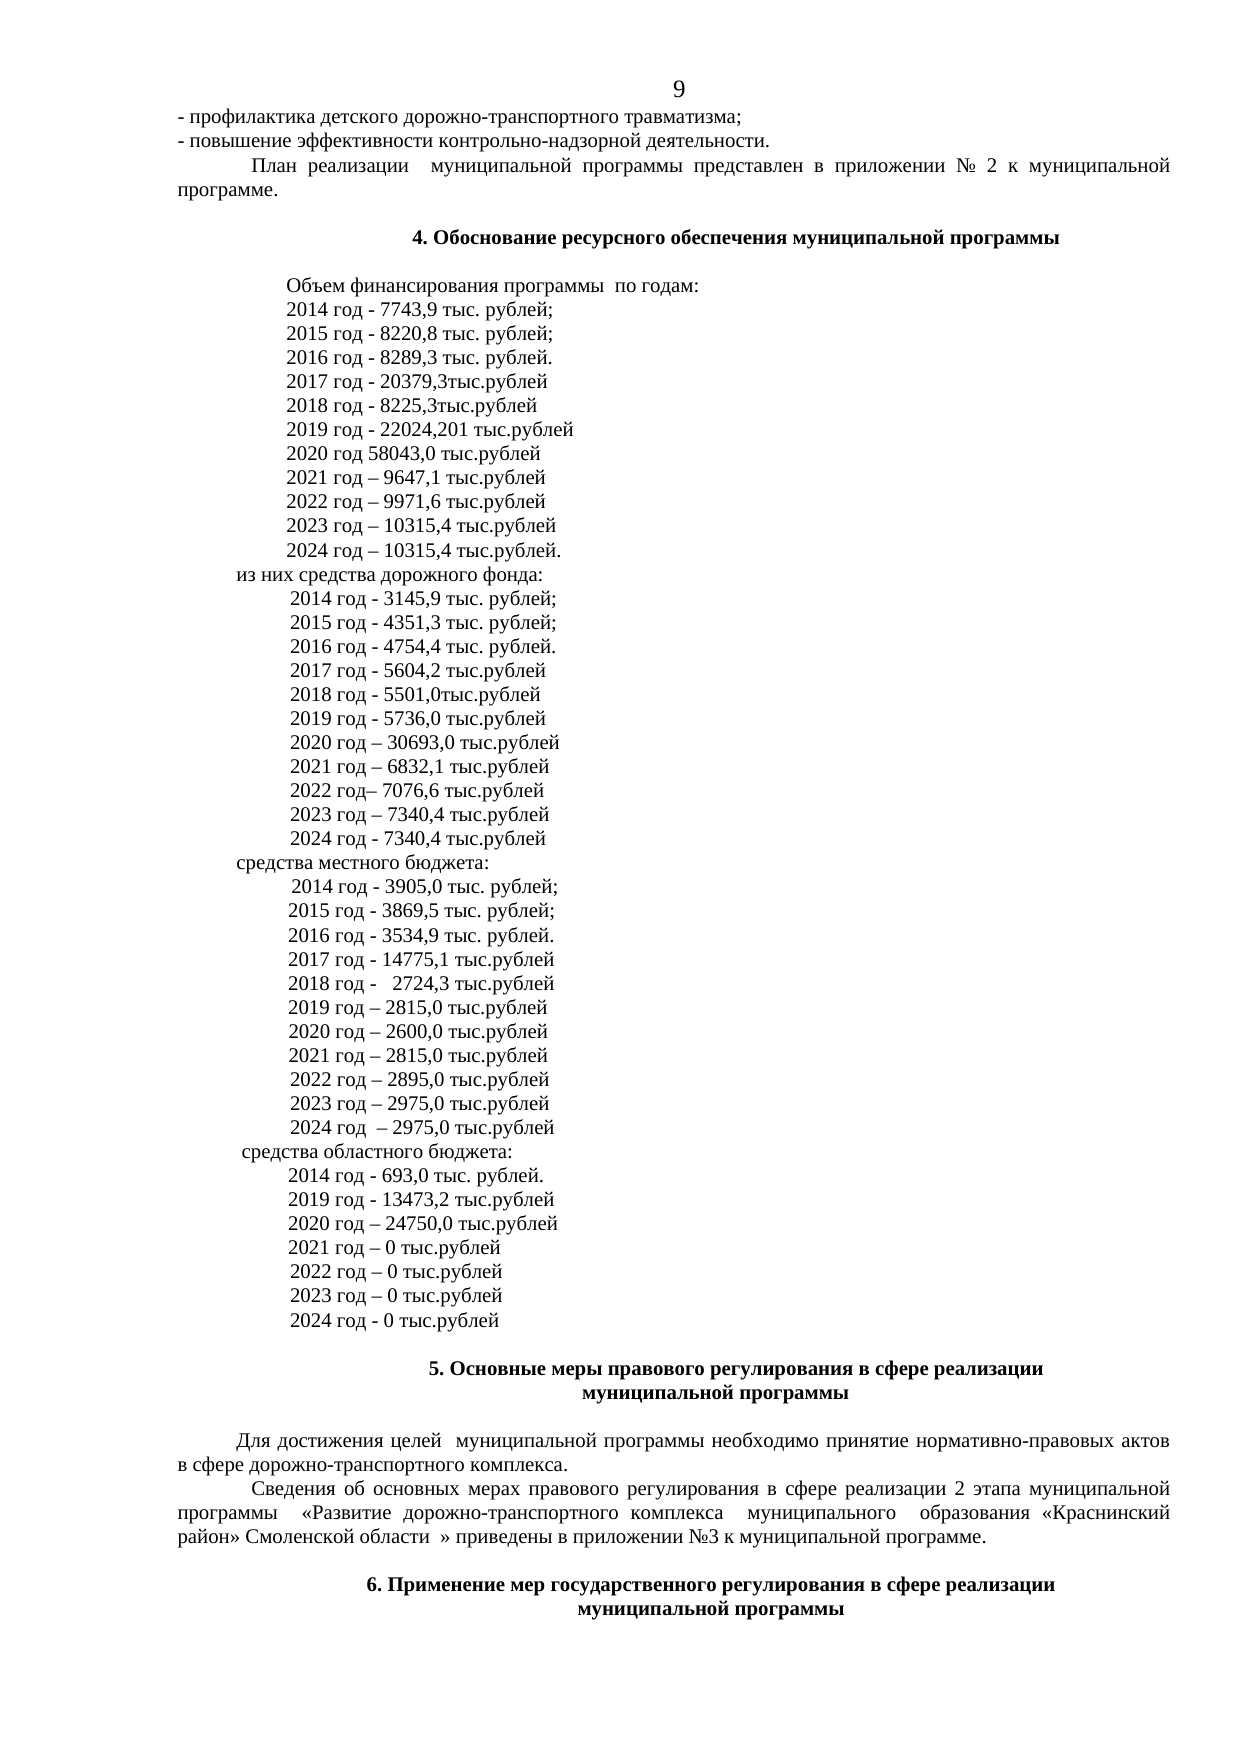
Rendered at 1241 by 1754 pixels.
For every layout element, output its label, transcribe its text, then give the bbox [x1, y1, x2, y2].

text 2024 год – 10315,4 тыс.рублей. [286, 537, 1181, 562]
text 2021 год – 0 тыс.рублей [241, 1235, 1181, 1259]
text 2016 год - 3534,9 тыс. рублей. [241, 922, 1171, 947]
text 2017 год - 20379,3тыс.рублей [286, 369, 1171, 393]
text Для достижения целей муниципальной программы необходимо принятие нормативно-правовых актов в сфере дорожно-транспортного комплекса. [177, 1428, 1171, 1476]
text 2022 год – 9971,6 тыс.рублей [286, 489, 1181, 513]
text 2024 год – 2975,0 тыс.рублей [290, 1115, 1181, 1139]
text 2020 год – 30693,0 тыс.рублей [290, 730, 1181, 754]
text 2022 год – 0 тыс.рублей [290, 1259, 1181, 1283]
text 2017 год - 5604,2 тыс.рублей [290, 658, 1171, 682]
text 2022 год– 7076,6 тыс.рублей [290, 778, 1181, 802]
text 2020 год – 24750,0 тыс.рублей [241, 1211, 1181, 1235]
text 2024 год - 0 тыс.рублей [290, 1307, 1171, 1332]
text 5. Основные меры правового регулирования в сфере реализации [227, 1356, 1171, 1380]
text 2021 год – 9647,1 тыс.рублей [286, 465, 1181, 489]
text 2023 год – 0 тыс.рублей [290, 1283, 1181, 1307]
text 2023 год – 10315,4 тыс.рублей [286, 513, 1181, 537]
text План реализации муниципальной программы представлен в приложении № 2 к муниципальной программе. [177, 152, 1171, 201]
text Объем финансирования программы по годам: [227, 273, 1171, 297]
text 2016 год - 4754,4 тыс. рублей. [290, 634, 1171, 658]
text 2014 год - 693,0 тыс. рублей. [241, 1163, 1171, 1187]
text - профилактика детского дорожно-транспортного травматизма; [177, 104, 1171, 128]
text 2023 год – 7340,4 тыс.рублей [290, 802, 1181, 826]
text 2018 год - 2724,3 тыс.рублей [241, 971, 1171, 995]
text 2021 год – 2815,0 тыс.рублей [177, 1043, 1181, 1067]
text 2015 год - 8220,8 тыс. рублей; [286, 321, 1171, 345]
text 2018 год - 5501,0тыс.рублей [290, 682, 1171, 706]
text 2024 год - 7340,4 тыс.рублей [290, 826, 1181, 850]
text 2019 год - 13473,2 тыс.рублей [241, 1187, 1171, 1211]
text средства областного бюджета: [177, 1139, 1171, 1163]
text 2019 год - 22024,201 тыс.рублей [286, 417, 1171, 441]
text 2020 год – 2600,0 тыс.рублей [177, 1019, 1181, 1043]
text Сведения об основных мерах правового регулирования в сфере реализации 2 этапа муниципальной программы «Развитие дорожно-транспортного комплекса муниципального образования «Краснинский район» Смоленской области » приведены в приложении №3 к муниципальной программе. [177, 1476, 1171, 1548]
text средства местного бюджета: [177, 850, 1171, 874]
text муниципальной программы [227, 1380, 1171, 1404]
text 4. Обоснование ресурсного обеспечения муниципальной программы [227, 225, 1171, 249]
text 2014 год - 3145,9 тыс. рублей; [290, 586, 1171, 610]
text из них средства дорожного фонда: [177, 562, 1171, 586]
text 2023 год – 2975,0 тыс.рублей [290, 1091, 1181, 1115]
text 2020 год 58043,0 тыс.рублей [286, 441, 1181, 465]
text 2019 год - 5736,0 тыс.рублей [290, 706, 1171, 730]
text 2017 год - 14775,1 тыс.рублей [241, 947, 1171, 971]
text 2019 год – 2815,0 тыс.рублей [241, 995, 1171, 1019]
text 2015 год - 3869,5 тыс. рублей; [241, 898, 1171, 922]
text муниципальной программы [177, 1596, 1171, 1620]
text 6. Применение мер государственного регулирования в сфере реализации [177, 1572, 1171, 1596]
text 2014 год - 3905,0 тыс. рублей; [281, 874, 1171, 898]
text 2015 год - 4351,3 тыс. рублей; [290, 610, 1171, 634]
text 2016 год - 8289,3 тыс. рублей. [286, 345, 1171, 369]
text - повышение эффективности контрольно-надзорной деятельности. [177, 128, 1171, 152]
text 2018 год - 8225,3тыс.рублей [286, 393, 1171, 417]
text 2014 год - 7743,9 тыс. рублей; [286, 297, 1171, 321]
text 2021 год – 6832,1 тыс.рублей [290, 754, 1181, 778]
text 2022 год – 2895,0 тыс.рублей [290, 1067, 1181, 1091]
